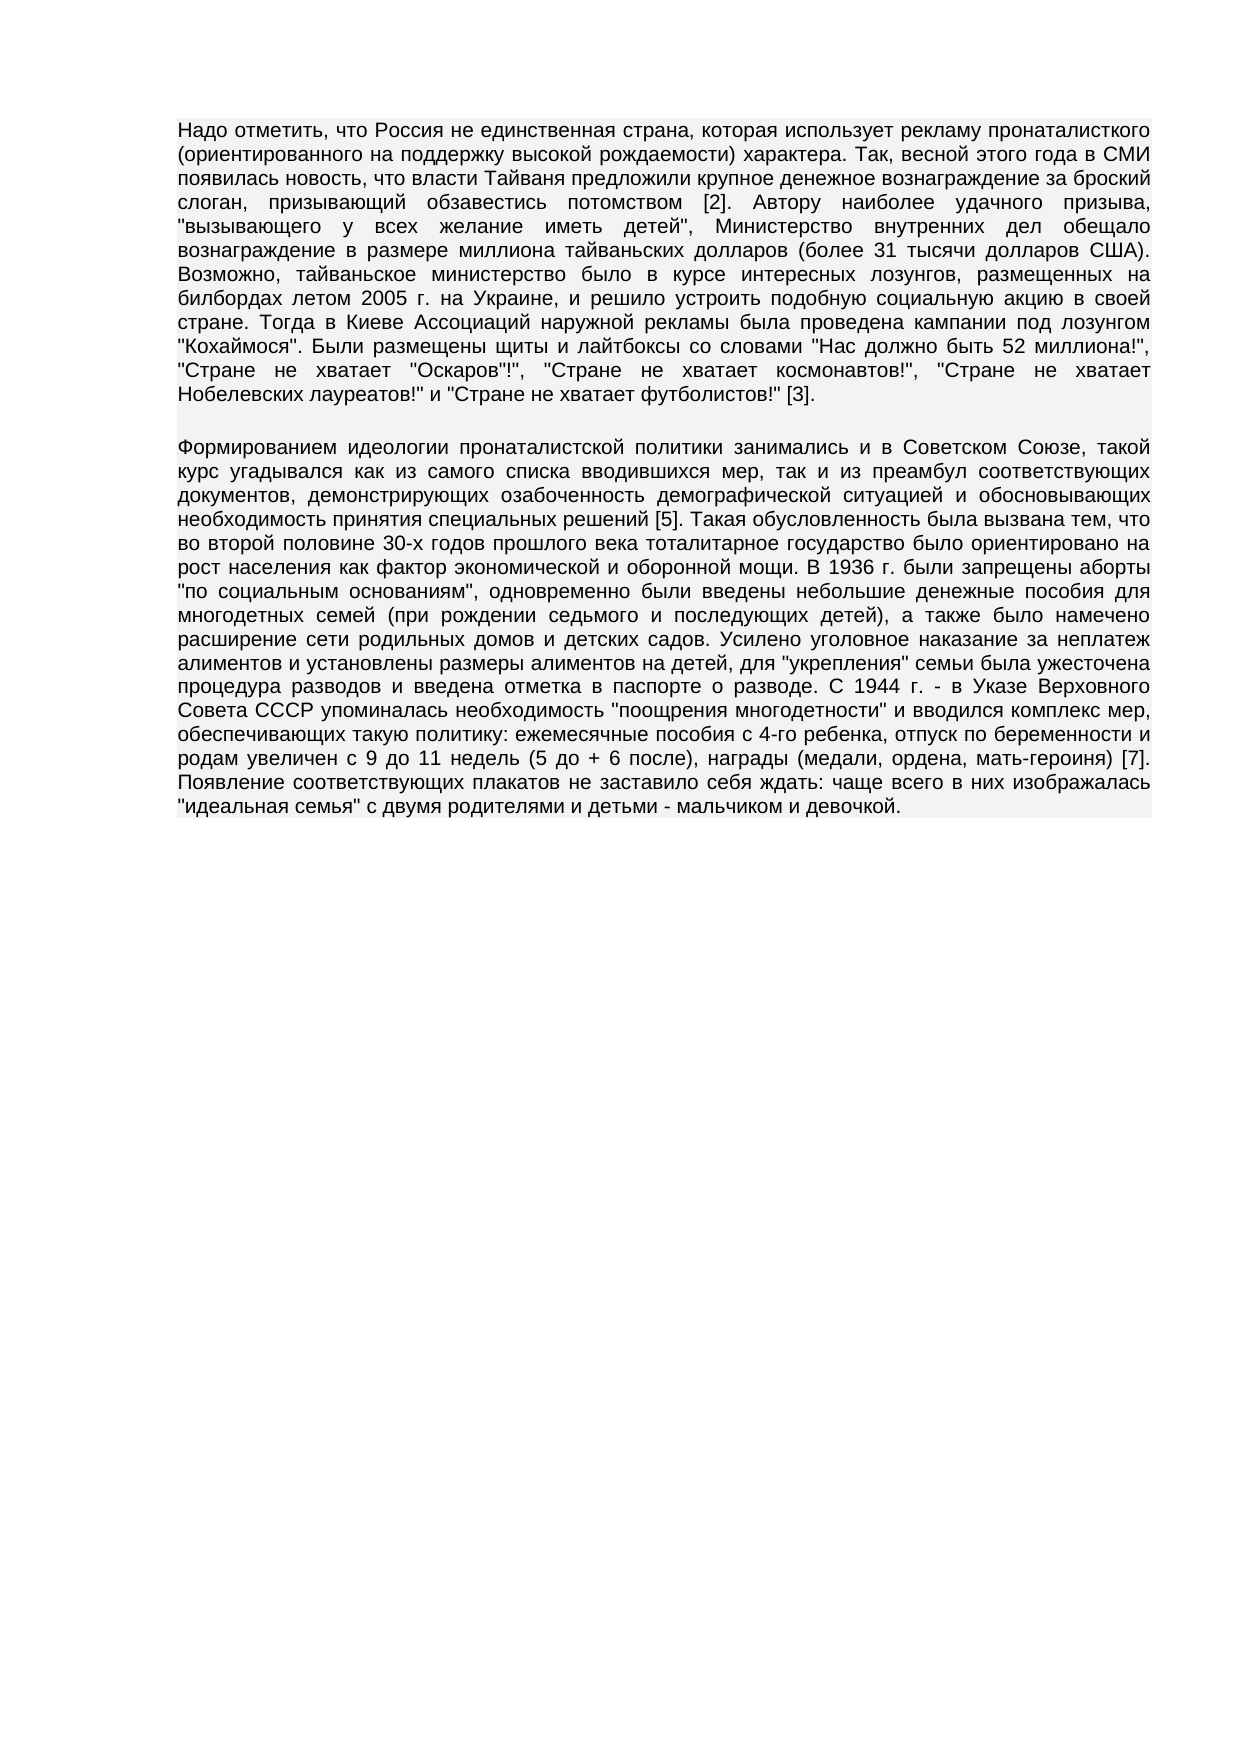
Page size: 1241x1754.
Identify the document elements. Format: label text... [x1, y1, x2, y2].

text Надо отметить, что Россия не единственная страна, которая использует рекламу пронаталисткого (ориентированного на поддержку высокой рождаемости) характера. Так, весной этого года в СМИ появилась новость, что власти Тайваня предложили крупное денежное вознаграждение за броский слоган, призывающий обзавестись потомством [2]. Автору наиболее удачного призыва, "вызывающего у всех желание иметь детей", Министерство внутренних дел обещало вознаграждение в размере миллиона тайваньских долларов (более 31 тысячи долларов США). Возможно, тайваньское министерство было в курсе интересных лозунгов, размещенных на билбордах летом 2005 г. на Украине, и решило устроить подобную социальную акцию в своей стране. Тогда в Киеве Ассоциаций наружной рекламы была проведена кампании под лозунгом "Кохаймося". Были размещены щиты и лайтбоксы со словами "Нас должно быть 52 миллиона!", "Стране не хватает "Оскаров"!", "Стране не хватает космонавтов!", "Стране не хватает Нобелевских лауреатов!" и "Стране не хватает футболистов!" [3]. [177, 118, 1152, 406]
text Формированием идеологии пронаталистской политики занимались и в Советском Союзе, такой курс угадывался как из самого списка вводившихся мер, так и из преамбул соответствующих документов, демонстрирующих озабоченность демографической ситуацией и обосновывающих необходимость принятия специальных решений [5]. Такая обусловленность была вызвана тем, что во второй половине 30-х годов прошлого века тоталитарное государство было ориентировано на рост населения как фактор экономической и оборонной мощи. В 1936 г. были запрещены аборты "по социальным основаниям", одновременно были введены небольшие денежные пособия для многодетных семей (при рождении седьмого и последующих детей), а также было намечено расширение сети родильных домов и детских садов. Усилено уголовное наказание за неплатеж алиментов и установлены размеры алиментов на детей, для "укрепления" семьи была ужесточена процедура разводов и введена отметка в паспорте о разводе. С 1944 г. - в Указе Верховного Совета СССР упоминалась необходимость "поощрения многодетности" и вводился комплекс мер, обеспечивающих такую политику: ежемесячные пособия с 4-го ребенка, отпуск по беременности и родам увеличен с 9 до 11 недель (5 до + 6 после), награды (медали, ордена, мать-героиня) [7]. Появление соответствующих плакатов не заставило себя ждать: чаще всего в них изображалась "идеальная семья" с двумя родителями и детьми - мальчиком и девочкой. [177, 435, 1152, 818]
